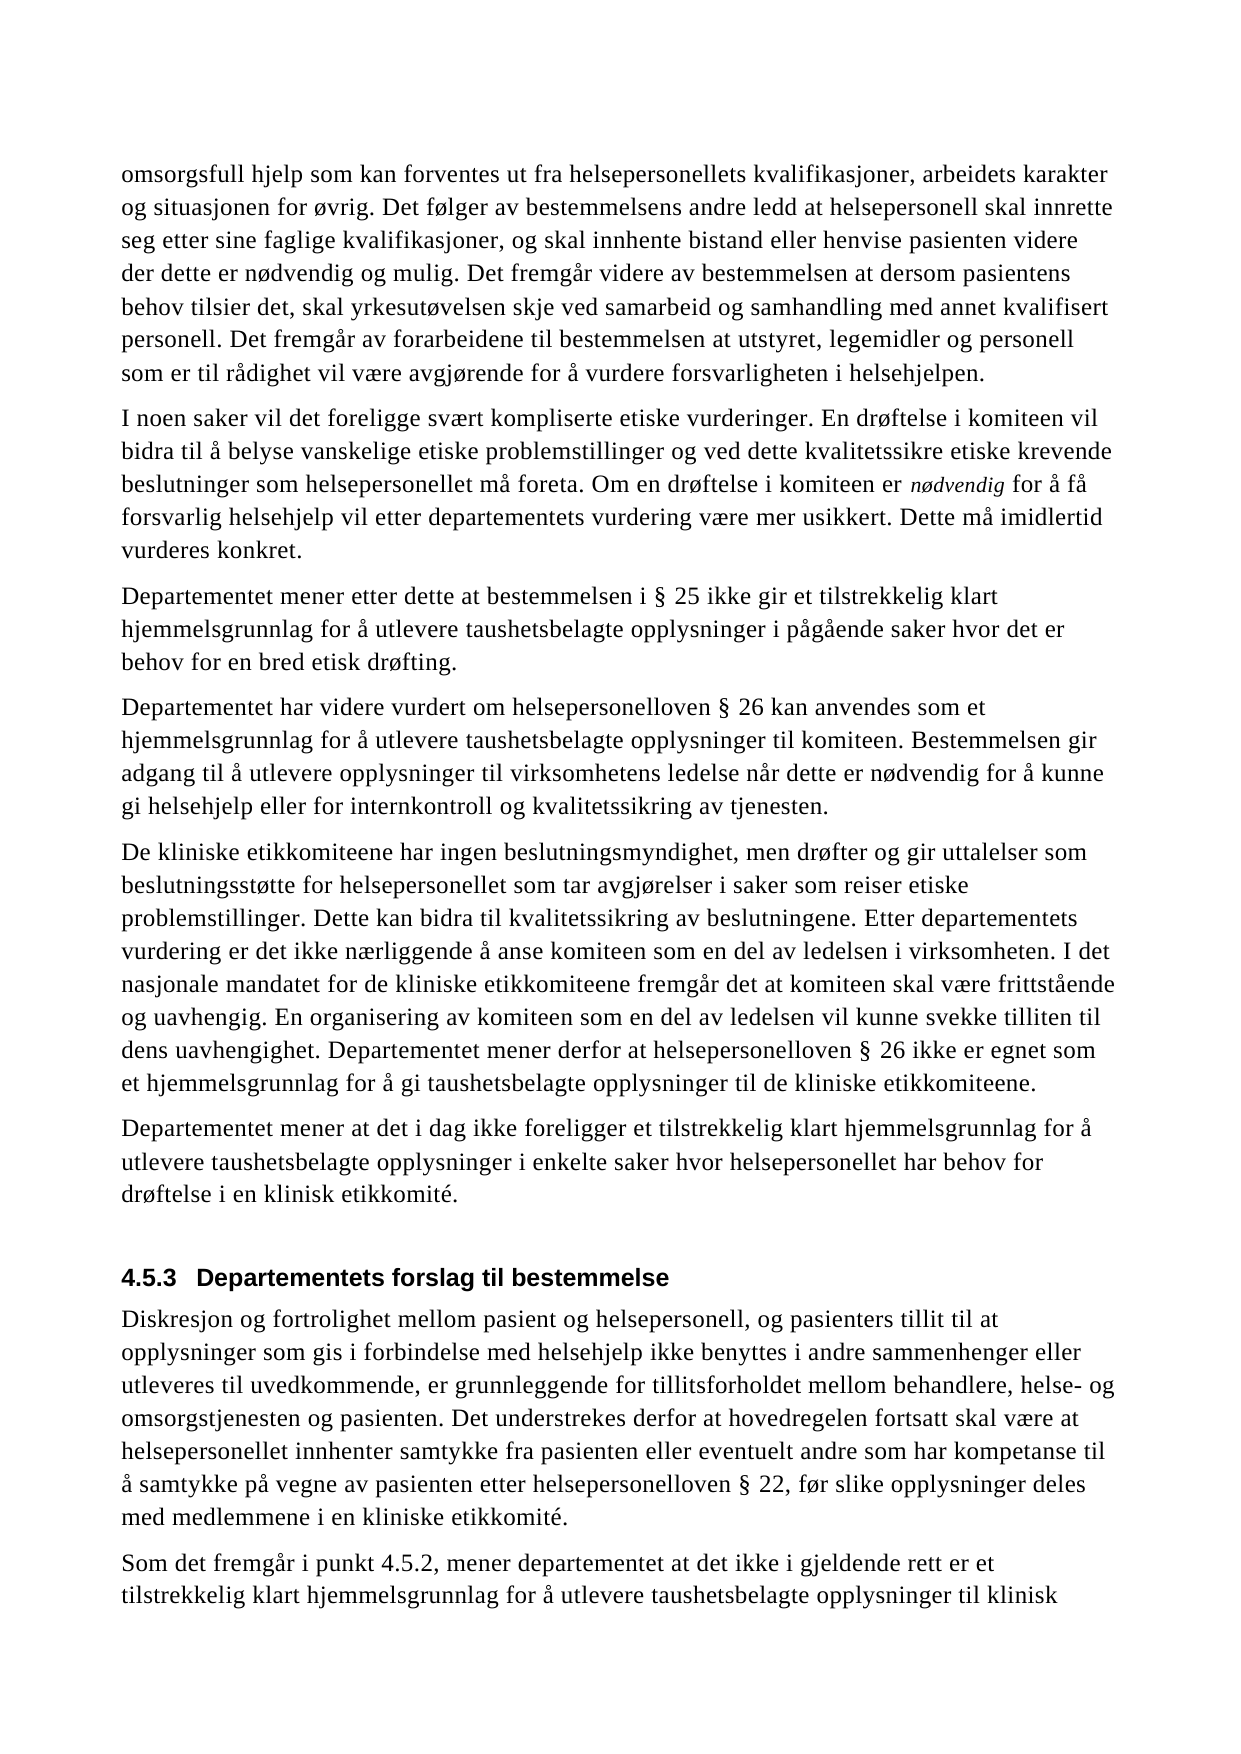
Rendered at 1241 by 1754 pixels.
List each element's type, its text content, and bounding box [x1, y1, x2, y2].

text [121, 159, 1119, 386]
subtitle Departementets forslag til bestemmelse [121, 1263, 1119, 1291]
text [121, 1548, 1119, 1609]
text De kliniske etikkomiteene har ingen beslutningsmyndighet, men drøfter og gir uttalelser som beslutningsstøtte for helsepersonellet som tar avgjørelser i saker som reiser etiske problemstillinger. Dette kan bidra til kvalitetssikring av beslutningene. Etter departementets vurdering er det ikke nærliggende å anse komiteen som en del av ledelsen i virksomheten. I det nasjonale mandatet for de kliniske etikkomiteene fremgår det at komiteen skal være frittstående og uavhengig. En organisering av komiteen som en del av ledelsen vil kunne svekke tilliten til dens uavhengighet. Departementet mener derfor at helsepersonelloven § 26 ikke er egnet som et hjemmelsgrunnlag for å gi taushetsbelagte opplysninger til de kliniske etikkomiteene. [121, 837, 1119, 1097]
text I noen saker vil det foreligge svært kompliserte etiske vurderinger. En drøftelse i komiteen vil bidra til å belyse vanskelige etiske problemstillinger og ved dette kvalitetssikre etiske krevende beslutninger som helsepersonellet må foreta. Om en drøftelse i komiteen er nødvendig for å få forsvarlig helsehjelp vil etter departementets vurdering være mer usikkert. Dette må imidlertid vurderes konkret. [121, 403, 1119, 564]
text Departementet har videre vurdert om helsepersonelloven § 26 kan anvendes som et hjemmelsgrunnlag for å utlevere taushetsbelagte opplysninger til komiteen. Bestemmelsen gir adgang til å utlevere opplysninger til virksomhetens ledelse når dette er nødvendig for å kunne gi helsehjelp eller for internkontroll og kvalitetssikring av tjenesten. [121, 692, 1119, 820]
text Departementet mener at det i dag ikke foreligger et tilstrekkelig klart hjemmelsgrunnlag for å utlevere taushetsbelagte opplysninger i enkelte saker hvor helsepersonellet har behov for drøftelse i en klinisk etikkomité. [121, 1113, 1119, 1208]
text Departementet mener etter dette at bestemmelsen i § 25 ikke gir et tilstrekkelig klart hjemmelsgrunnlag for å utlevere taushetsbelagte opplysninger i pågående saker hvor det er behov for en bred etisk drøfting. [121, 581, 1119, 676]
text Diskresjon og fortrolighet mellom pasient og helsepersonell, og pasienters tillit til at opplysninger som gis i forbindelse med helsehjelp ikke benyttes i andre sammenhenger eller utleveres til uvedkommende, er grunnleggende for tillitsforholdet mellom behandlere, helse- og omsorgstjenesten og pasienten. Det understrekes derfor at hovedregelen fortsatt skal være at helsepersonellet innhenter samtykke fra pasienten eller eventuelt andre som har kompetanse til å samtykke på vegne av pasienten etter helsepersonelloven § 22, før slike opplysninger deles med medlemmene i en kliniske etikkomité. [121, 1304, 1119, 1531]
